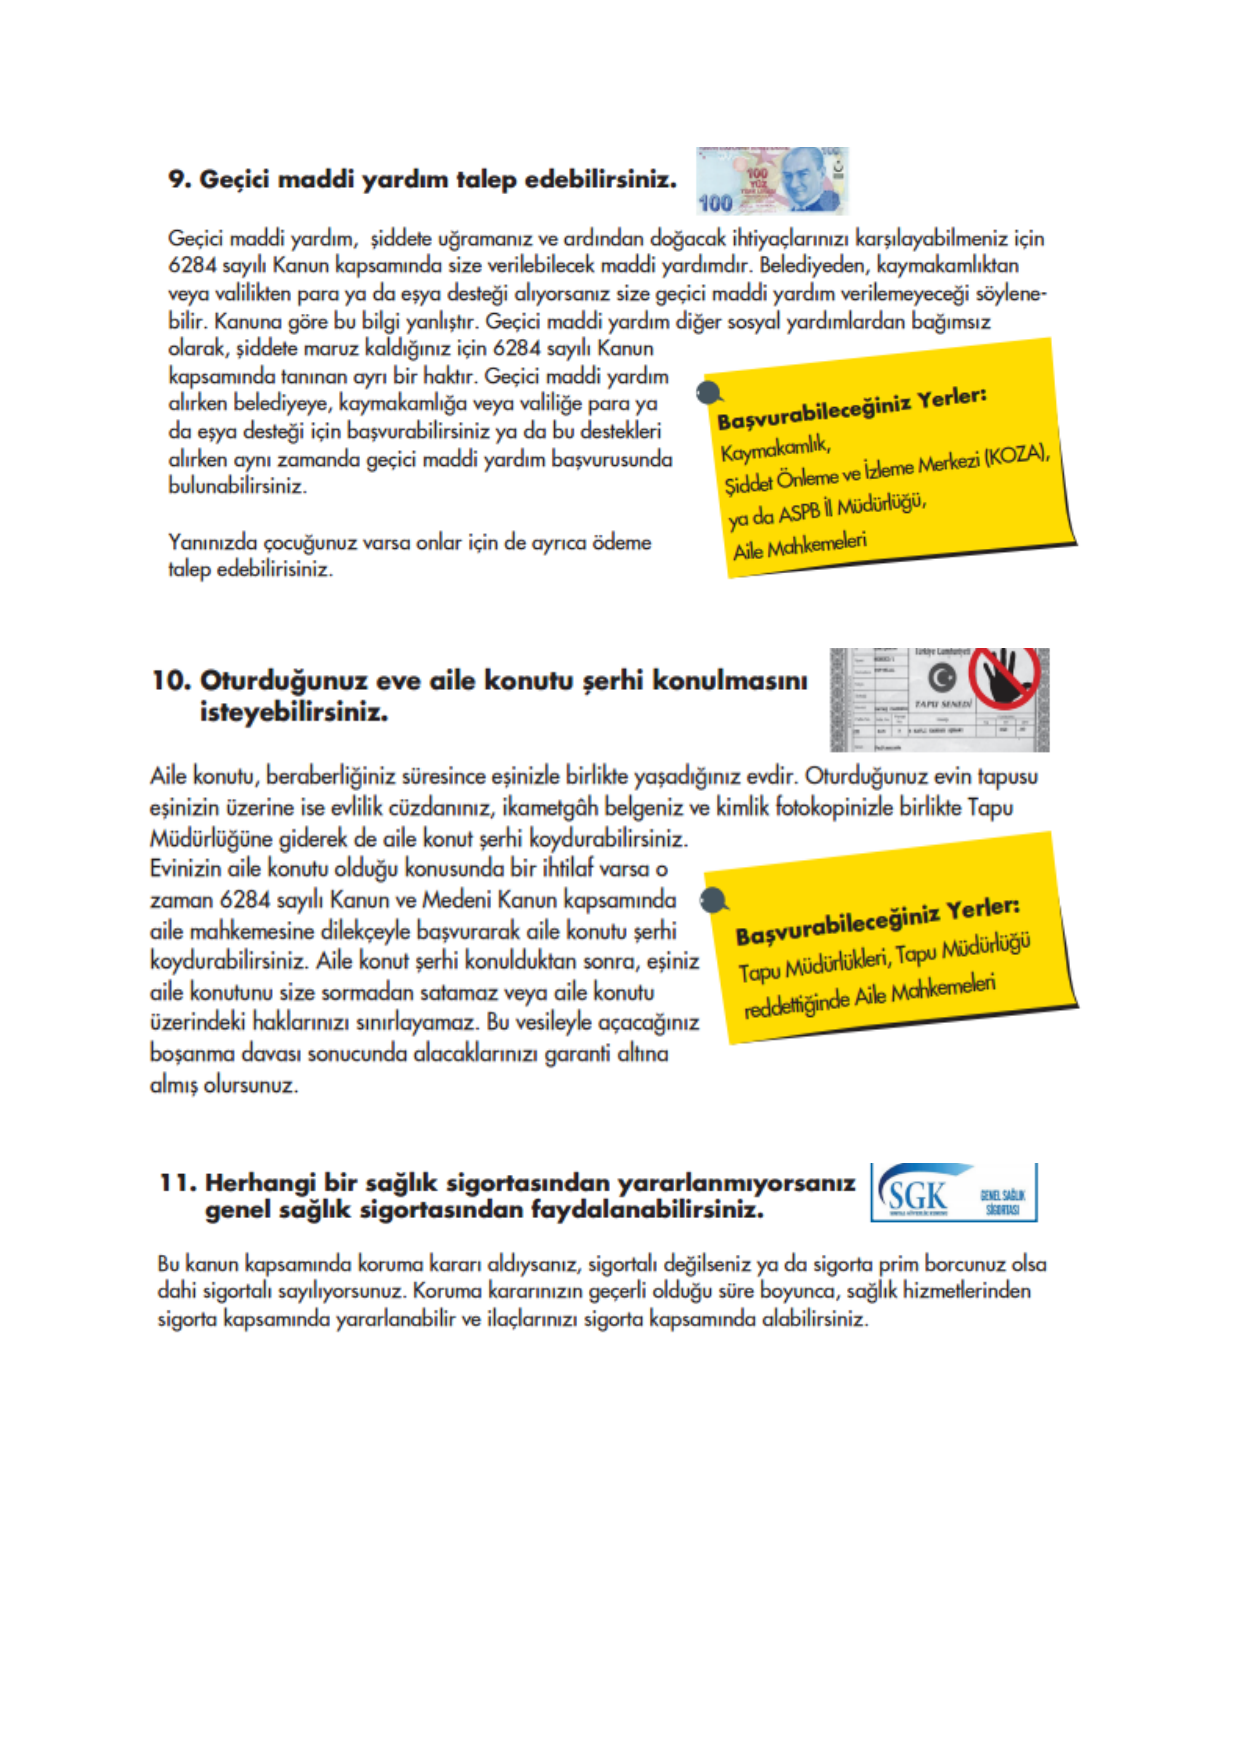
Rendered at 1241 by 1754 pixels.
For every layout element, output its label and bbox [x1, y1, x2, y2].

picture [147, 147, 1091, 631]
picture [147, 1163, 1079, 1370]
picture [147, 648, 1103, 1145]
